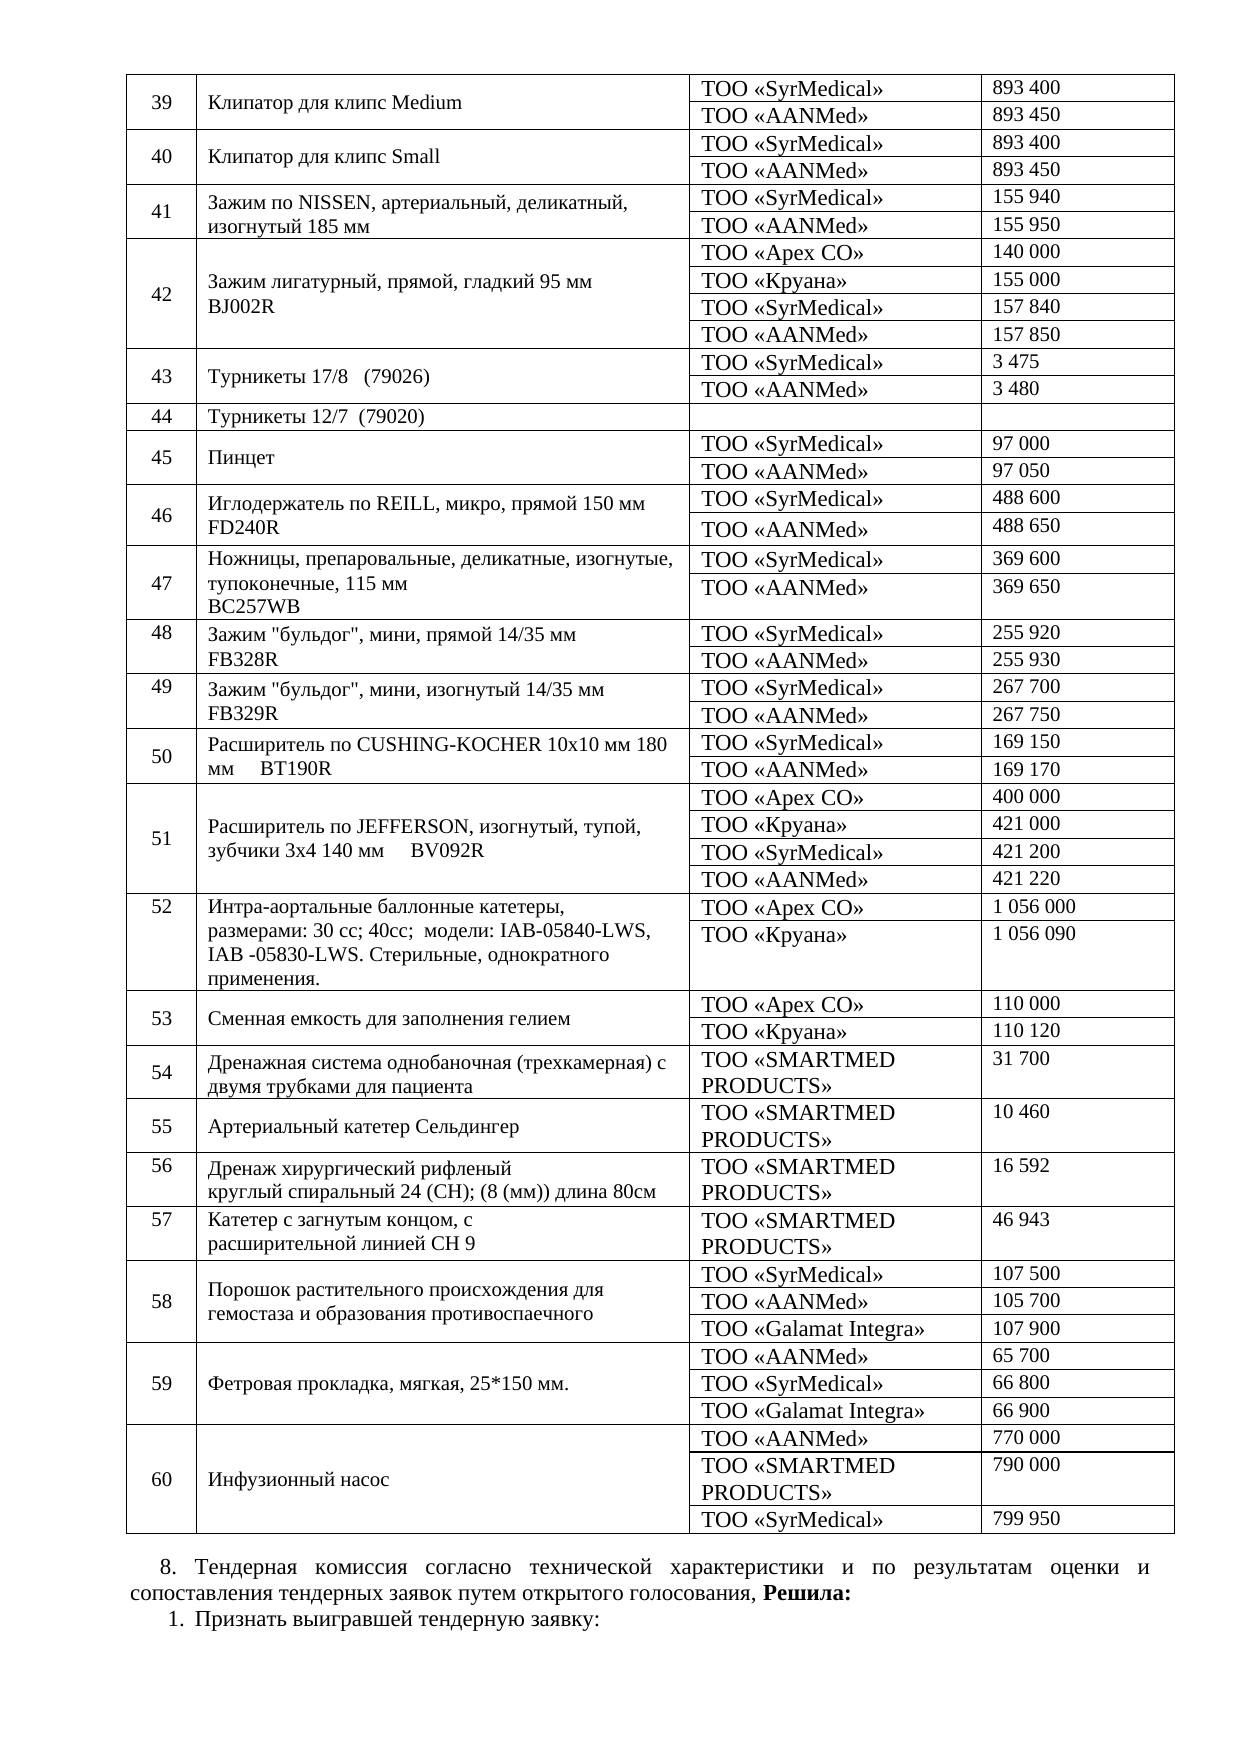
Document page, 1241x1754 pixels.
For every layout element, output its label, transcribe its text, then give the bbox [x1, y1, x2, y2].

table_cell 97 000 [982, 431, 1174, 457]
table_cell ТОО «Круана» [690, 267, 981, 293]
table_cell ТОО «SMARTMED PRODUCTS» [690, 1453, 981, 1505]
table_cell 369 650 [982, 574, 1174, 618]
table_cell 97 050 [982, 458, 1174, 484]
table_cell ТОО «SMARTMED PRODUCTS» [690, 1153, 981, 1206]
table_cell 107 900 [982, 1315, 1174, 1342]
table_cell ТОО «AANMed» [690, 647, 981, 673]
table_cell ТОО «AANMed» [690, 866, 981, 892]
table_cell ТОО «Apex CO» [690, 784, 981, 810]
table_cell 42 [127, 239, 196, 348]
table_cell Артериальный катетер Сельдингер [197, 1099, 689, 1152]
table_cell [690, 404, 981, 429]
table_cell 50 [127, 729, 196, 783]
table_cell 48 [127, 620, 196, 673]
table_cell 3 480 [982, 376, 1174, 403]
table_cell Расширитель по CUSHING-KOCHER 10х10 мм 180 мм BT190R [197, 729, 689, 783]
table_cell 60 [127, 1425, 196, 1532]
table_cell 39 [127, 75, 196, 129]
table_cell 790 000 [982, 1453, 1174, 1505]
table_cell ТОО «SyrMedical» [690, 294, 981, 320]
table_cell ТОО «Galamat Integra» [690, 1315, 981, 1342]
text 8. Тендерная комиссия согласно технической характеристики и по результатам оценки и сопоставления тендерных заявок путем открытого голосования, Решила: [130, 1553, 1152, 1605]
table_cell Пинцет [197, 431, 689, 484]
table_cell Ножницы, препаровальные, деликатные, изогнутые, тупоконечные, 115 мм BC257WB [197, 546, 689, 618]
table_cell 1 056 000 [982, 894, 1174, 920]
table_cell Катетер с загнутым концом, с расширительной линией CH 9 [197, 1207, 689, 1259]
table_cell Инфузионный насос [197, 1425, 689, 1532]
table_cell ТОО «AANMed» [690, 321, 981, 348]
table_cell 140 000 [982, 239, 1174, 266]
table_cell ТОО «SyrMedical» [690, 674, 981, 701]
table_cell ТОО «SMARTMED PRODUCTS» [690, 1046, 981, 1098]
table_cell 54 [127, 1046, 196, 1098]
table_cell 46 943 [982, 1207, 1174, 1259]
table_cell 770 000 [982, 1425, 1174, 1451]
table_cell 44 [127, 404, 196, 429]
table_cell ТОО «SyrMedical» [690, 1506, 981, 1532]
table_cell Фетровая прокладка, мягкая, 25*150 мм. [197, 1343, 689, 1424]
table_cell 155 950 [982, 212, 1174, 238]
table_cell 52 [127, 894, 196, 990]
table_cell Расширитель по JEFFERSON, изогнутый, тупой, зубчики 3х4 140 мм BV092R [197, 784, 689, 892]
table_cell ТОО «SMARTMED PRODUCTS» [690, 1207, 981, 1259]
table_cell Зажим лигатурный, прямой, гладкий 95 мм BJ002R [197, 239, 689, 348]
list Признать выигравшей тендерную заявку: [167, 1605, 1152, 1632]
table_cell ТОО «SyrMedical» [690, 1370, 981, 1397]
table_cell 893 400 [982, 75, 1174, 101]
table_cell 155 000 [982, 267, 1174, 293]
table_cell 10 460 [982, 1099, 1174, 1152]
table_cell Зажим "бульдог", мини, изогнутый 14/35 мм FB329R [197, 674, 689, 728]
table_cell ТОО «AANMed» [690, 102, 981, 129]
table_cell 110 120 [982, 1018, 1174, 1044]
table_cell ТОО «SyrMedical» [690, 349, 981, 375]
table_cell ТОО «SMARTMED PRODUCTS» [690, 1099, 981, 1152]
table_cell Иглодержатель по REILL, микро, прямой 150 мм FD240R [197, 485, 689, 545]
table_cell 105 700 [982, 1288, 1174, 1314]
table_cell ТОО «SyrMedical» [690, 839, 981, 865]
table_cell ТОО «AANMed» [690, 1288, 981, 1314]
table_cell ТОО «AANMed» [690, 574, 981, 618]
table_cell ТОО «AANMed» [690, 757, 981, 783]
table_cell ТОО «Apex CO» [690, 239, 981, 266]
table_cell ТОО «Apex CO» [690, 991, 981, 1017]
table_cell 169 170 [982, 757, 1174, 783]
table_cell 893 400 [982, 130, 1174, 156]
table_cell ТОО «Galamat Integra» [690, 1398, 981, 1424]
table_cell ТОО «SyrMedical» [690, 75, 981, 101]
table_cell ТОО «AANMed» [690, 1425, 981, 1451]
table_cell ТОО «SyrMedical» [690, 546, 981, 573]
table_cell 65 700 [982, 1343, 1174, 1369]
table_cell 369 600 [982, 546, 1174, 573]
table_cell Сменная емкость для заполнения гелием [197, 991, 689, 1044]
table_cell 255 930 [982, 647, 1174, 673]
table_cell Зажим "бульдог", мини, прямой 14/35 мм FB328R [197, 620, 689, 673]
table_cell ТОО «SyrMedical» [690, 185, 981, 211]
table_cell ТОО «Круана» [690, 811, 981, 838]
table_cell Клипатор для клипс Small [197, 130, 689, 183]
table_cell 110 000 [982, 991, 1174, 1017]
table_cell 421 220 [982, 866, 1174, 892]
table_cell 421 000 [982, 811, 1174, 838]
table_cell ТОО «AANMed» [690, 513, 981, 545]
table_cell 488 650 [982, 513, 1174, 545]
table_cell 3 475 [982, 349, 1174, 375]
table_cell Зажим по NISSEN, артериальный, деликатный, изогнутый 185 мм [197, 185, 689, 238]
table_cell Дренажная система однобаночная (трехкамерная) с двумя трубками для пациента [197, 1046, 689, 1098]
table_cell 155 940 [982, 185, 1174, 211]
table_cell 893 450 [982, 157, 1174, 183]
table_cell ТОО «Круана» [690, 921, 981, 990]
table_cell 157 840 [982, 294, 1174, 320]
table_cell ТОО «SyrMedical» [690, 620, 981, 646]
table_cell 57 [127, 1207, 196, 1259]
table_cell 56 [127, 1153, 196, 1206]
table_cell ТОО «SyrMedical» [690, 485, 981, 512]
table_cell 488 600 [982, 485, 1174, 512]
table_cell 421 200 [982, 839, 1174, 865]
table_cell Турникеты 12/7 (79020) [197, 404, 689, 429]
table_cell 46 [127, 485, 196, 545]
table_cell 41 [127, 185, 196, 238]
table_cell 51 [127, 784, 196, 892]
table_cell ТОО «AANMed» [690, 157, 981, 183]
table_cell Порошок растительного происхождения для гемостаза и образования противоспаечного [197, 1261, 689, 1342]
table_cell Интрa-аортальные баллонные катетеры, размерами: 30 сс; 40сс; модели: IAB-05840-LWS, IAB -05830-LWS. Стерильные, однократного применения. [197, 894, 689, 990]
table_cell 40 [127, 130, 196, 183]
table_cell 893 450 [982, 102, 1174, 129]
table_cell 66 900 [982, 1398, 1174, 1424]
table_cell ТОО «SyrMedical» [690, 431, 981, 457]
table_cell [982, 404, 1174, 429]
table_cell 55 [127, 1099, 196, 1152]
table_cell ТОО «AANMed» [690, 702, 981, 728]
table_cell 1 056 090 [982, 921, 1174, 990]
table_cell 267 750 [982, 702, 1174, 728]
table_cell 66 800 [982, 1370, 1174, 1397]
table_cell ТОО «AANMed» [690, 458, 981, 484]
table_cell ТОО «Apex CO» [690, 894, 981, 920]
table_cell Турникеты 17/8 (79026) [197, 349, 689, 403]
table_cell 255 920 [982, 620, 1174, 646]
table_cell 400 000 [982, 784, 1174, 810]
table_cell 799 950 [982, 1506, 1174, 1532]
table_cell 31 700 [982, 1046, 1174, 1098]
table_cell 43 [127, 349, 196, 403]
table_cell 58 [127, 1261, 196, 1342]
table_cell ТОО «SyrMedical» [690, 1261, 981, 1287]
table_cell 16 592 [982, 1153, 1174, 1206]
table_cell ТОО «AANMed» [690, 212, 981, 238]
table_cell ТОО «Круана» [690, 1018, 981, 1044]
table_cell 267 700 [982, 674, 1174, 701]
table_cell 47 [127, 546, 196, 618]
table_cell 59 [127, 1343, 196, 1424]
table_cell Клипатор для клипс Medium [197, 75, 689, 129]
table_cell ТОО «SyrMedical» [690, 729, 981, 756]
table_cell ТОО «AANMed» [690, 376, 981, 403]
table_cell Дренаж хирургический рифленый круглый спиральный 24 (CH); (8 (мм)) длина 80см [197, 1153, 689, 1206]
table_cell 107 500 [982, 1261, 1174, 1287]
table_cell 49 [127, 674, 196, 728]
table_cell ТОО «SyrMedical» [690, 130, 981, 156]
table_cell 169 150 [982, 729, 1174, 756]
table_cell ТОО «AANMed» [690, 1343, 981, 1369]
table_cell 157 850 [982, 321, 1174, 348]
table_cell 45 [127, 431, 196, 484]
table_cell 53 [127, 991, 196, 1044]
